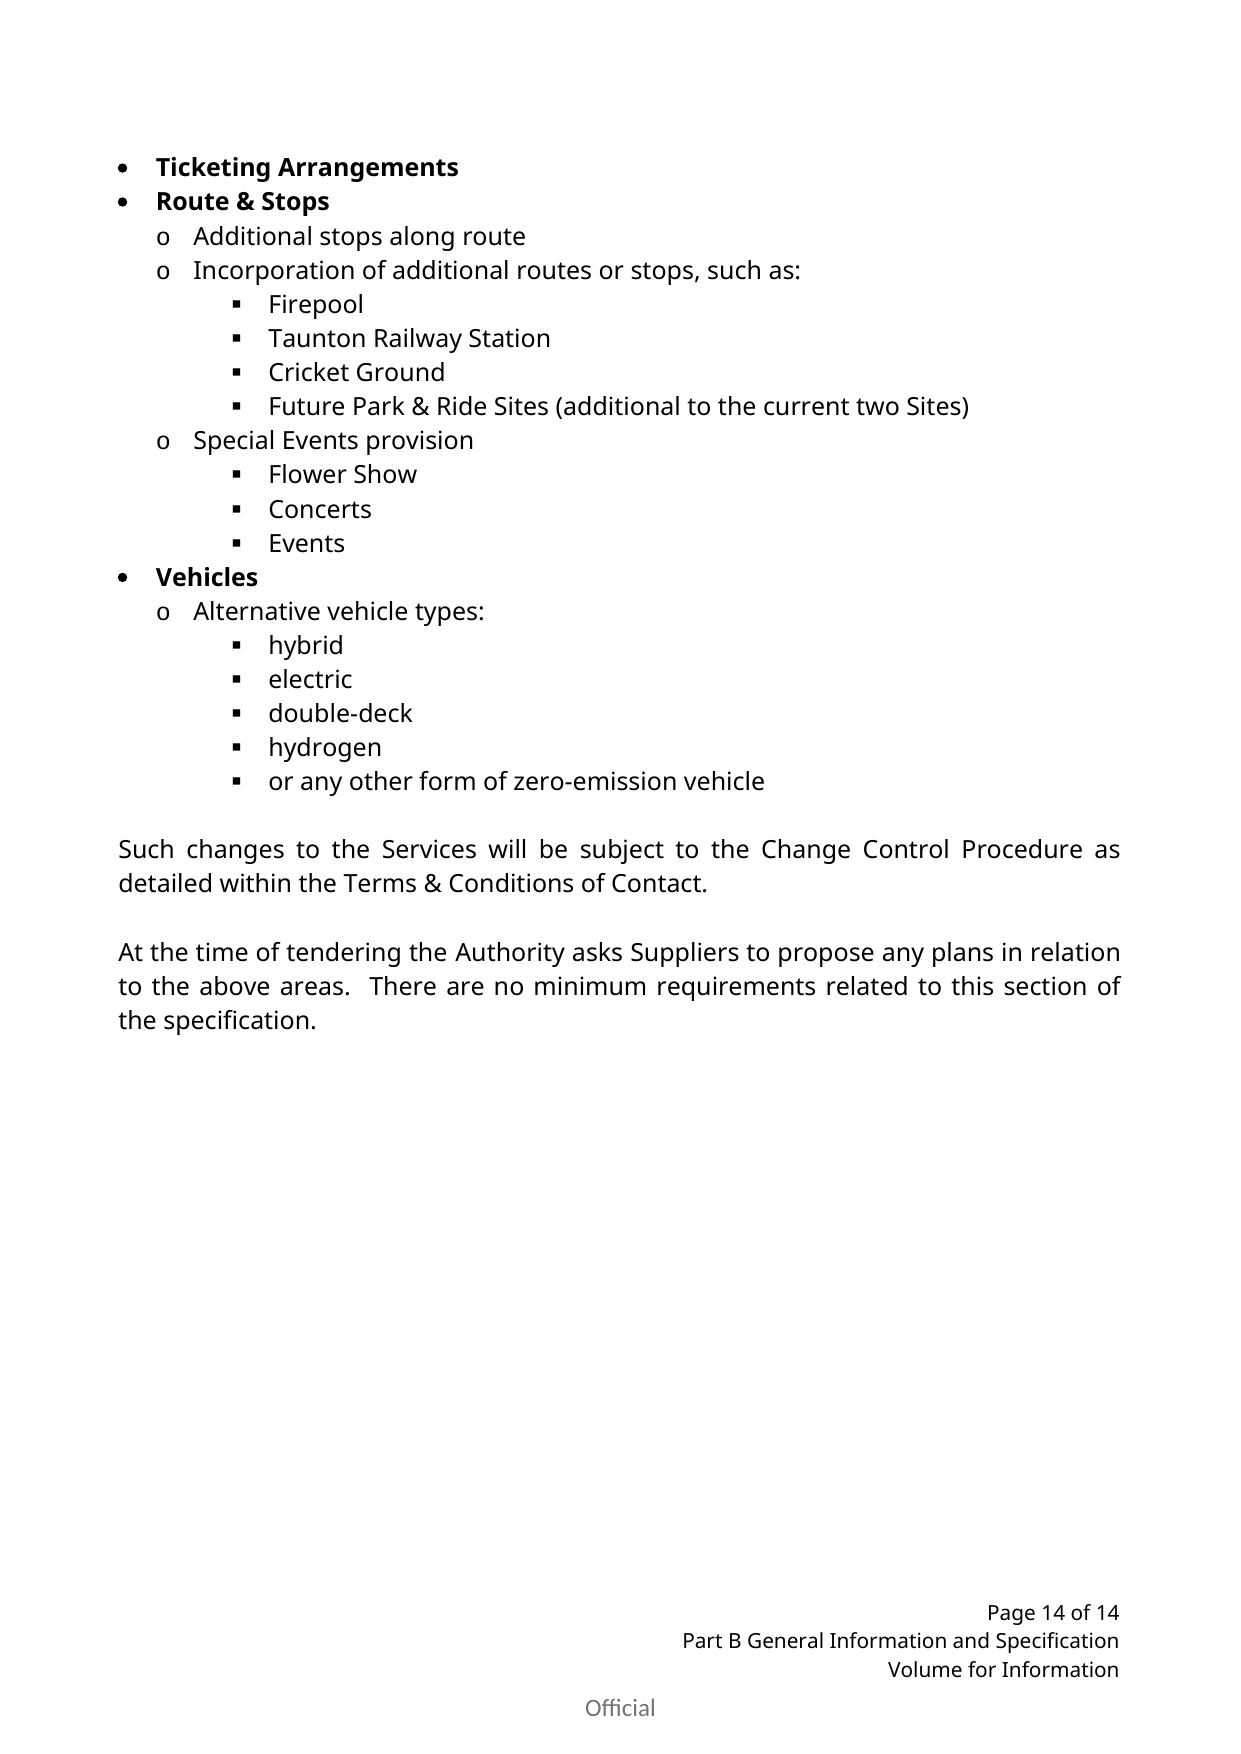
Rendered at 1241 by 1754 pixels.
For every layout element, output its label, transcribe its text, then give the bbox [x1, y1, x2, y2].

list Taunton Railway Station [231, 321, 1122, 355]
list Firepool [231, 287, 1122, 321]
list Ticketing Arrangements [118, 150, 1122, 184]
list Incorporation of additional routes or stops, such as: [156, 252, 1122, 287]
list electric [231, 662, 1122, 696]
list Route & Stops [118, 184, 1122, 218]
list At the time of tendering the Authority asks Suppliers to propose any plans in relation to the above areas. There are no minimum requirements related to this section of the specification. [118, 934, 1122, 1036]
list Concerts [231, 491, 1122, 525]
list Future Park & Ride Sites (additional to the current two Sites) [231, 389, 1122, 423]
list hybrid [231, 628, 1122, 662]
list Such changes to the Services will be subject to the Change Control Procedure as detailed within the Terms & Conditions of Contact. [118, 832, 1122, 900]
list Alternative vehicle types: [156, 593, 1122, 628]
list hydrogen [231, 730, 1122, 764]
list Vehicles [118, 559, 1122, 593]
list Cricket Ground [231, 355, 1122, 389]
list Additional stops along route [156, 218, 1122, 252]
list Events [231, 525, 1122, 559]
list Flower Show [231, 457, 1122, 491]
list or any other form of zero-emission vehicle [231, 764, 1122, 798]
list Special Events provision [156, 423, 1122, 457]
list double-deck [231, 696, 1122, 730]
